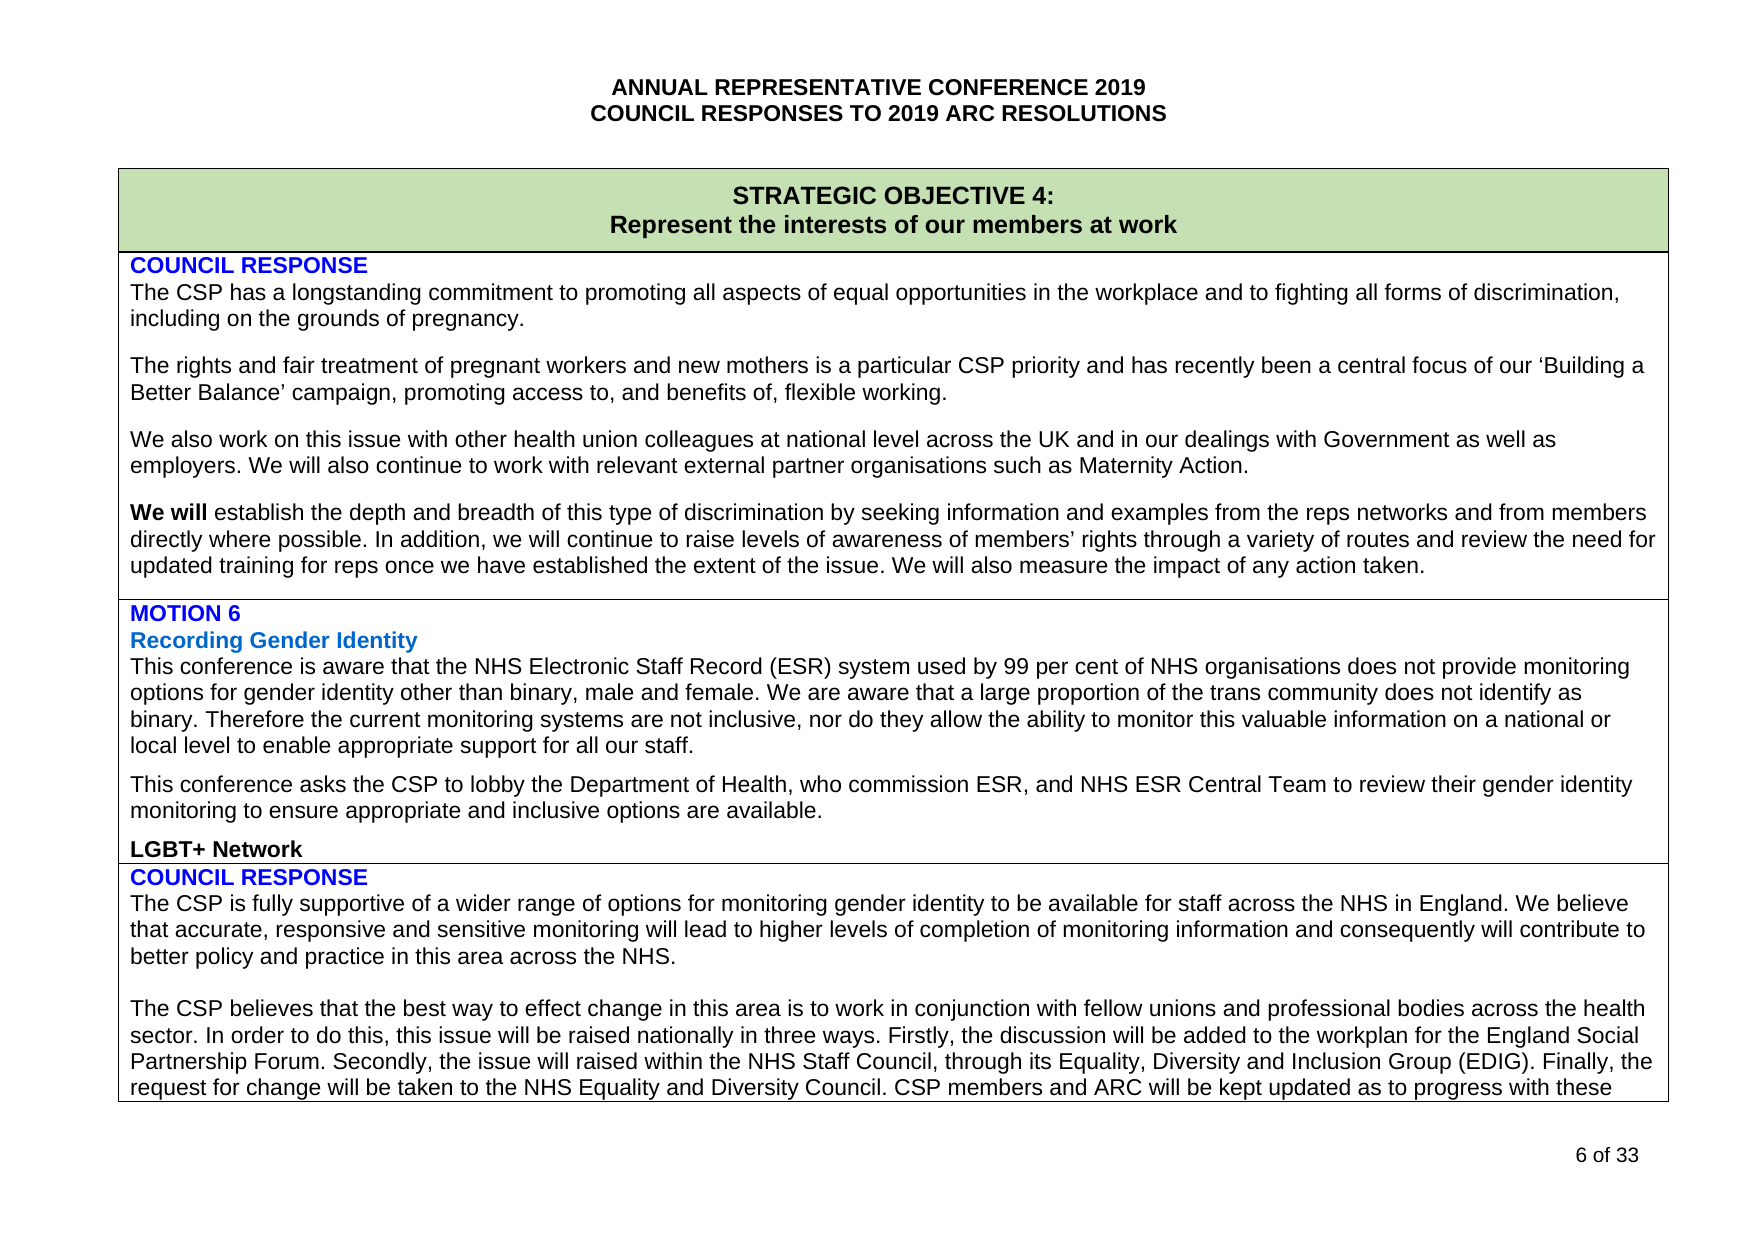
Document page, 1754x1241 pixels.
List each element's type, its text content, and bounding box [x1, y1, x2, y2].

table_header STRATEGIC OBJECTIVE 4: Represent the interests of our members at work [119, 169, 1668, 251]
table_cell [119, 864, 1668, 1101]
table_cell COUNCIL RESPONSE The CSP has a longstanding commitment to promoting all aspects of equal opportunities in the workplace and to fighting all forms of discrimination, including on the grounds of pregnancy. The rights and fair treatment of pregnant workers and new mothers is a particular CSP priority and has recently been a central focus of our ‘Building a Better Balance’ campaign, promoting access to, and benefits of, flexible working. We also work on this issue with other health union colleagues at national level across the UK and in our dealings with Government as well as employers. We will also continue to work with relevant external partner organisations such as Maternity Action. We will establish the depth and breadth of this type of discrimination by seeking information and examples from the reps networks and from members directly where possible. In addition, we will continue to raise levels of awareness of members’ rights through a variety of routes and review the need for updated training for reps once we have established the extent of the issue. We will also measure the impact of any action taken. [119, 253, 1668, 599]
table_cell MOTION 6 Recording Gender Identity This conference is aware that the NHS Electronic Staff Record (ESR) system used by 99 per cent of NHS organisations does not provide monitoring options for gender identity other than binary, male and female. We are aware that a large proportion of the trans community does not identify as binary. Therefore the current monitoring systems are not inclusive, nor do they allow the ability to monitor this valuable information on a national or local level to enable appropriate support for all our staff. This conference asks the CSP to lobby the Department of Health, who commission ESR, and NHS ESR Central Team to review their gender identity monitoring to ensure appropriate and inclusive options are available. LGBT+ Network [119, 600, 1668, 862]
